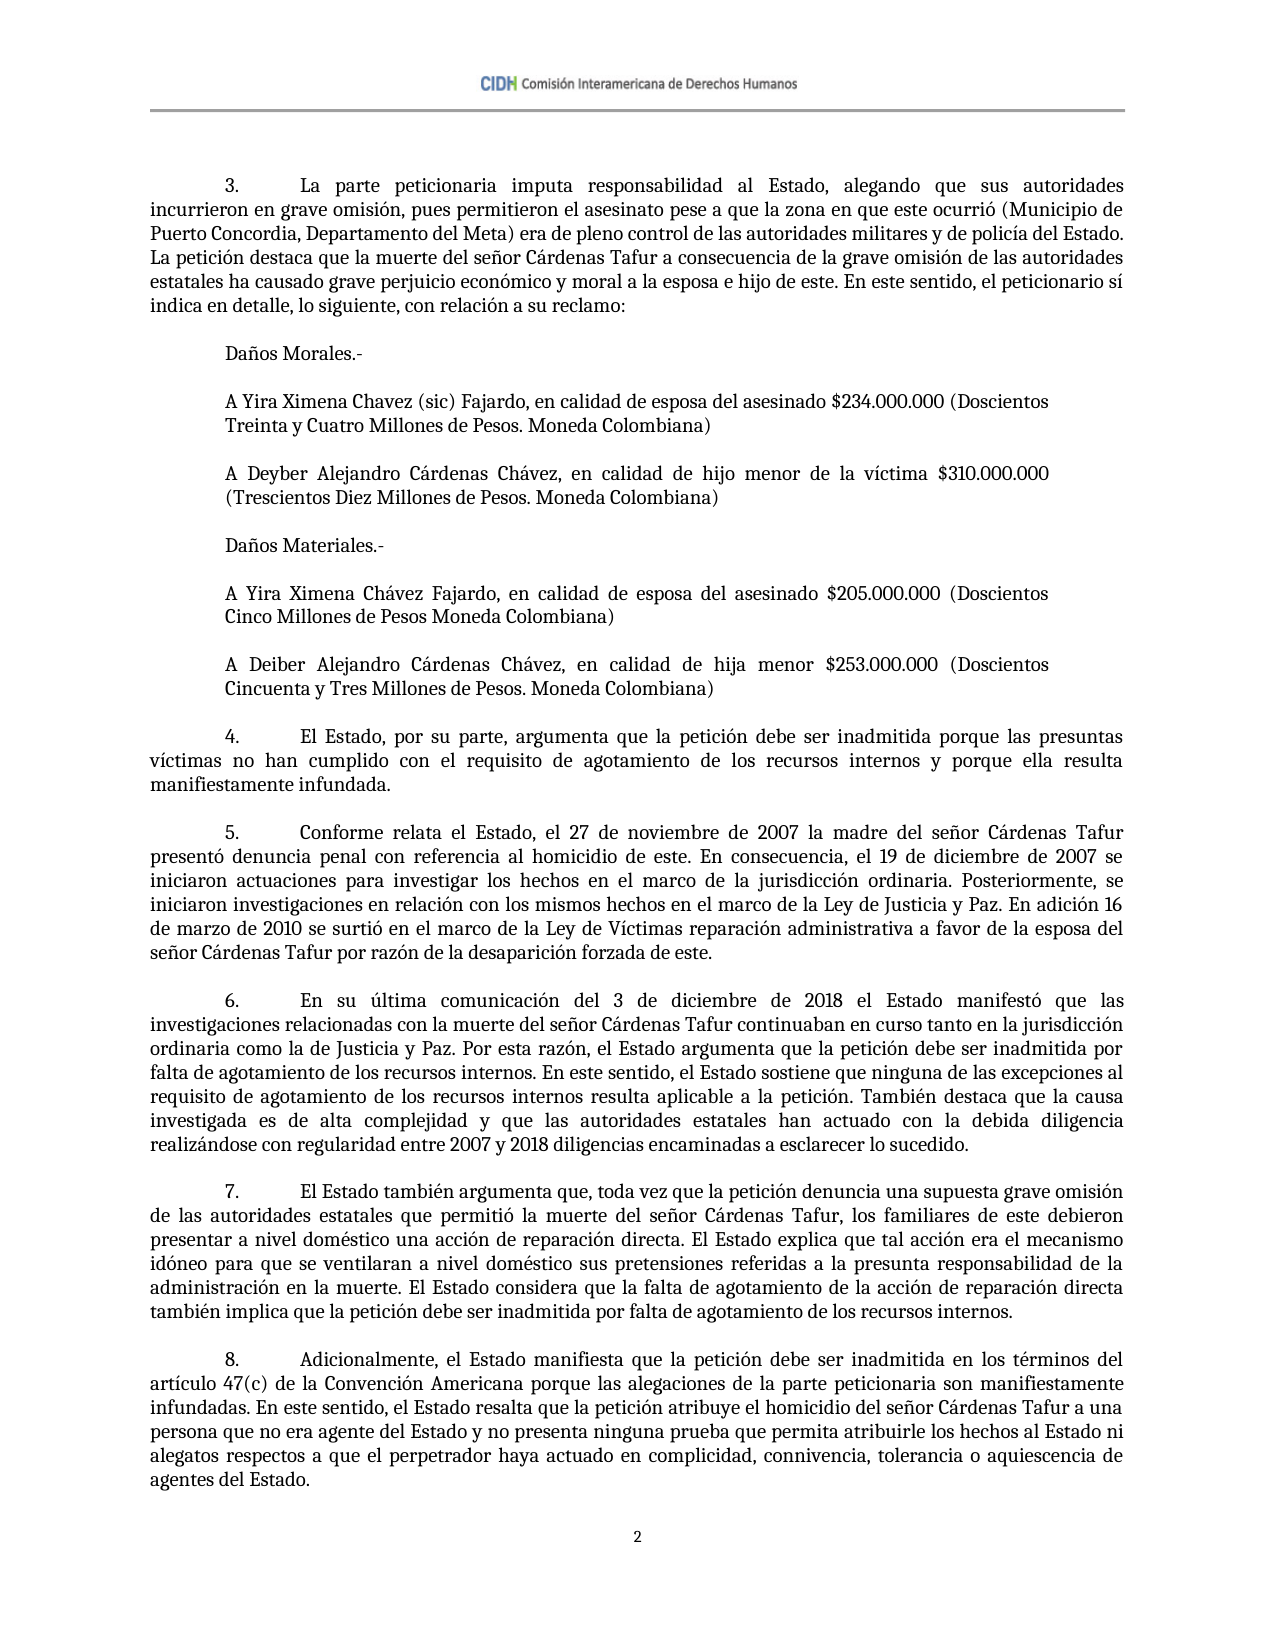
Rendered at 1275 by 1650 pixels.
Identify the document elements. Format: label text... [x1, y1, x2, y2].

list Conforme relata el Estado, el 27 de noviembre de 2007 la madre del señor Cárdenas Tafur presentó denuncia penal con referencia al homicidio de este. En consecuencia, el 19 de diciembre de 2007 se iniciaron actuaciones para investigar los hechos en el marco de la jurisdicción ordinaria. Posteriormente, se iniciaron investigaciones en relación con los mismos hechos en el marco de la Ley de Justicia y Paz. En adición 16 de marzo de 2010 se surtió en el marco de la Ley de Víctimas reparación administrativa a favor de la esposa del señor Cárdenas Tafur por razón de la desaparición forzada de este. [150, 821, 1125, 964]
list La parte peticionaria imputa responsabilidad al Estado, alegando que sus autoridades incurrieron en grave omisión, pues permitieron el asesinato pese a que la zona en que este ocurrió (Municipio de Puerto Concordia, Departamento del Meta) era de pleno control de las autoridades militares y de policía del Estado. La petición destaca que la muerte del señor Cárdenas Tafur a consecuencia de la grave omisión de las autoridades estatales ha causado grave perjuicio económico y moral a la esposa e hijo de este. En este sentido, el peticionario sí indica en detalle, lo siguiente, con relación a su reclamo: [150, 174, 1125, 318]
list Daños Morales.- [225, 342, 1050, 366]
list Adicionalmente, el Estado manifiesta que la petición debe ser inadmitida en los términos del artículo 47(c) de la Convención Americana porque las alegaciones de la parte peticionaria son manifiestamente infundadas. En este sentido, el Estado resalta que la petición atribuye el homicidio del señor Cárdenas Tafur a una persona que no era agente del Estado y no presenta ninguna prueba que permita atribuirle los hechos al Estado ni alegatos respectos a que el perpetrador haya actuado en complicidad, connivencia, tolerancia o aquiescencia de agentes del Estado. [150, 1348, 1125, 1492]
list A Deiber Alejandro Cárdenas Chávez, en calidad de hija menor $253.000.000 (Doscientos Cincuenta y Tres Millones de Pesos. Moneda Colombiana) [225, 653, 1050, 701]
list A Yira Ximena Chávez Fajardo, en calidad de esposa del asesinado $205.000.000 (Doscientos Cinco Millones de Pesos Moneda Colombiana) [225, 581, 1050, 629]
list En su última comunicación del 3 de diciembre de 2018 el Estado manifestó que las investigaciones relacionadas con la muerte del señor Cárdenas Tafur continuaban en curso tanto en la jurisdicción ordinaria como la de Justicia y Paz. Por esta razón, el Estado argumenta que la petición debe ser inadmitida por falta de agotamiento de los recursos internos. En este sentido, el Estado sostiene que ninguna de las excepciones al requisito de agotamiento de los recursos internos resulta aplicable a la petición. También destaca que la causa investigada es de alta complejidad y que las autoridades estatales han actuado con la debida diligencia realizándose con regularidad entre 2007 y 2018 diligencias encaminadas a esclarecer lo sucedido. [150, 988, 1125, 1156]
list El Estado también argumenta que, toda vez que la petición denuncia una supuesta grave omisión de las autoridades estatales que permitió la muerte del señor Cárdenas Tafur, los familiares de este debieron presentar a nivel doméstico una acción de reparación directa. El Estado explica que tal acción era el mecanismo idóneo para que se ventilaran a nivel doméstico sus pretensiones referidas a la presunta responsabilidad de la administración en la muerte. El Estado considera que la falta de agotamiento de la acción de reparación directa también implica que la petición debe ser inadmitida por falta de agotamiento de los recursos internos. [150, 1180, 1125, 1324]
list A Deyber Alejandro Cárdenas Chávez, en calidad de hijo menor de la víctima $310.000.000 (Trescientos Diez Millones de Pesos. Moneda Colombiana) [225, 461, 1050, 509]
list El Estado, por su parte, argumenta que la petición debe ser inadmitida porque las presuntas víctimas no han cumplido con el requisito de agotamiento de los recursos internos y porque ella resulta manifiestamente infundada. [150, 725, 1125, 797]
picture [475, 75, 800, 93]
list A Yira Ximena Chavez (sic) Fajardo, en calidad de esposa del asesinado $234.000.000 (Doscientos Treinta y Cuatro Millones de Pesos. Moneda Colombiana) [225, 389, 1050, 437]
list Daños Materiales.- [225, 533, 1050, 557]
